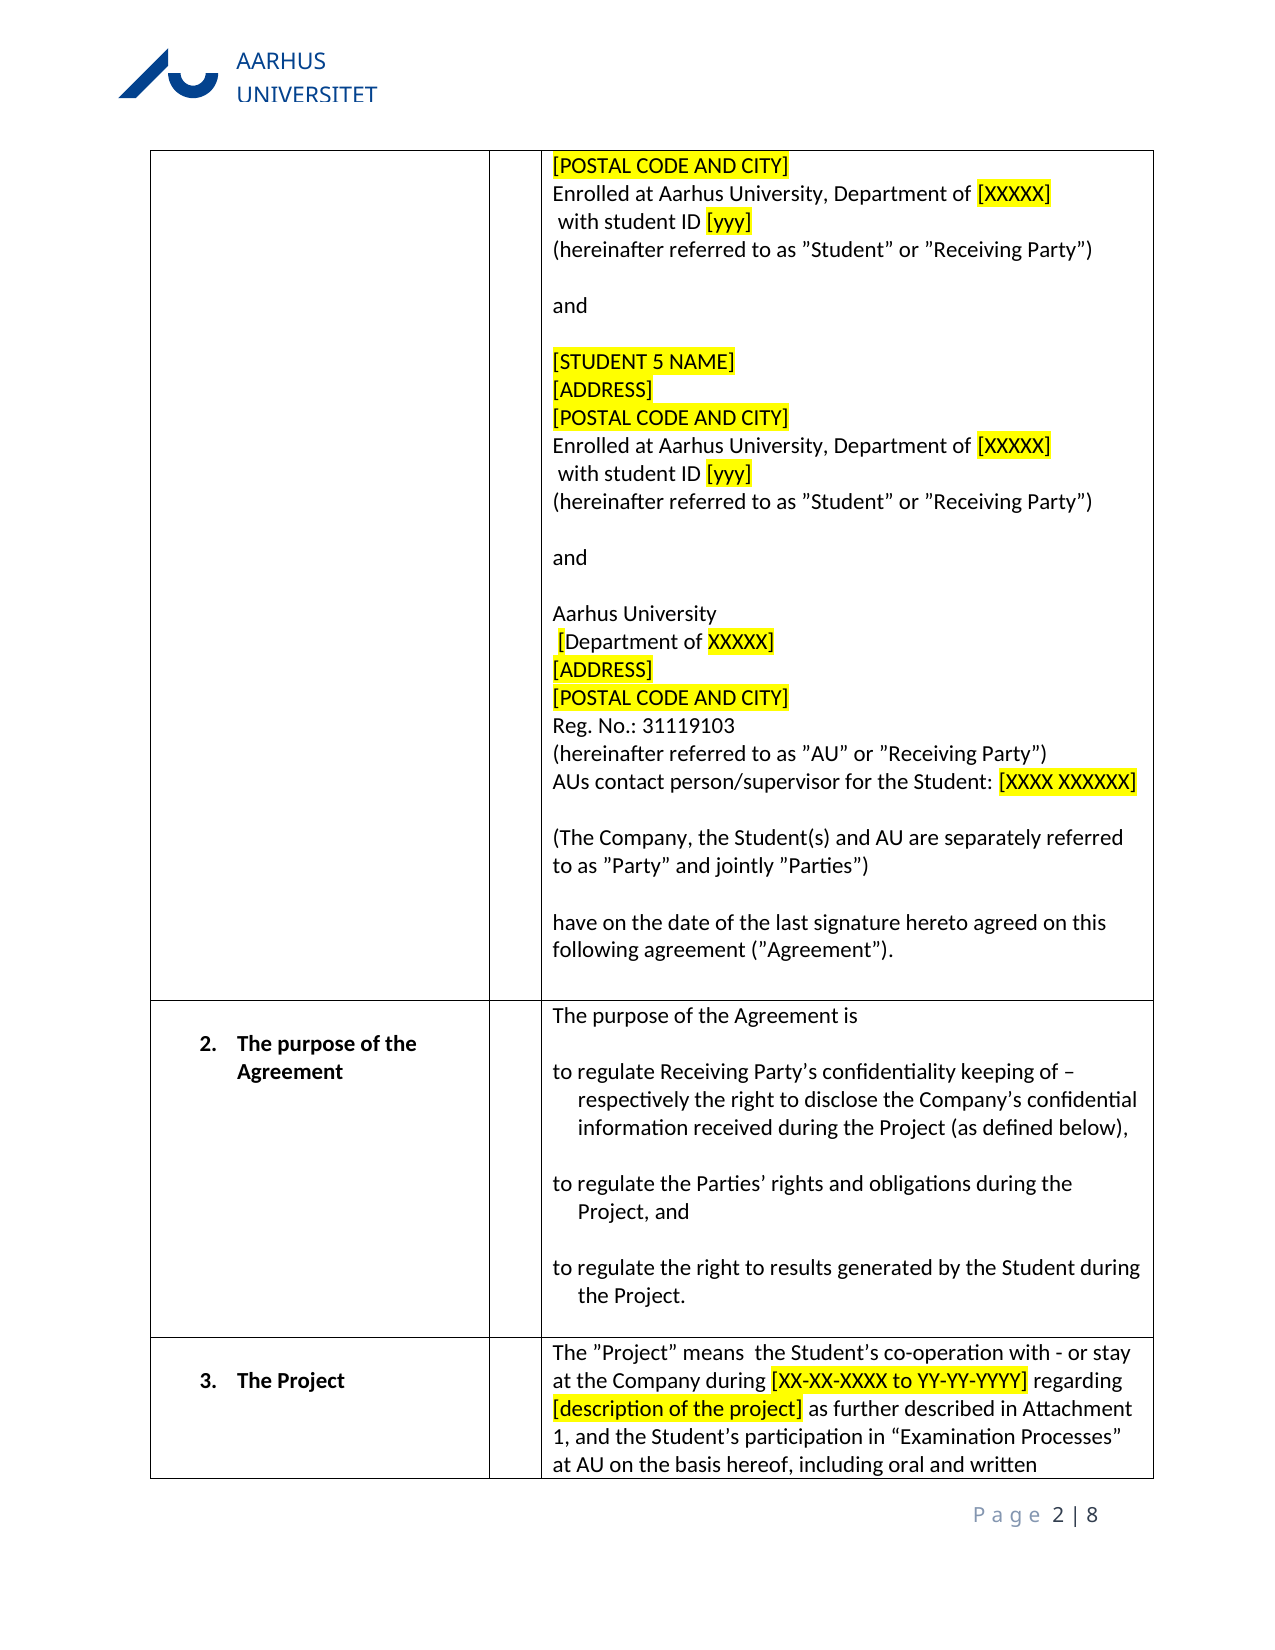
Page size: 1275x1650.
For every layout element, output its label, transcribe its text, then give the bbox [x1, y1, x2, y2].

table_cell The purpose of the Agreement [151, 1001, 489, 1337]
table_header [151, 151, 489, 1000]
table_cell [151, 1338, 489, 1478]
table_cell [490, 1001, 541, 1337]
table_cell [542, 1338, 1153, 1478]
table_cell [490, 1338, 541, 1478]
table_header [490, 151, 541, 1000]
table_cell The purpose of the Agreement is to regulate Receiving Party’s confidentiality keeping of – respectively the right to disclose the Company’s confidential information received during the Project (as defined below), to regulate the Parties’ rights and obligations during the Project, and to regulate the right to results generated by the Student during the Project. [542, 1001, 1153, 1337]
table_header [542, 151, 1153, 1000]
